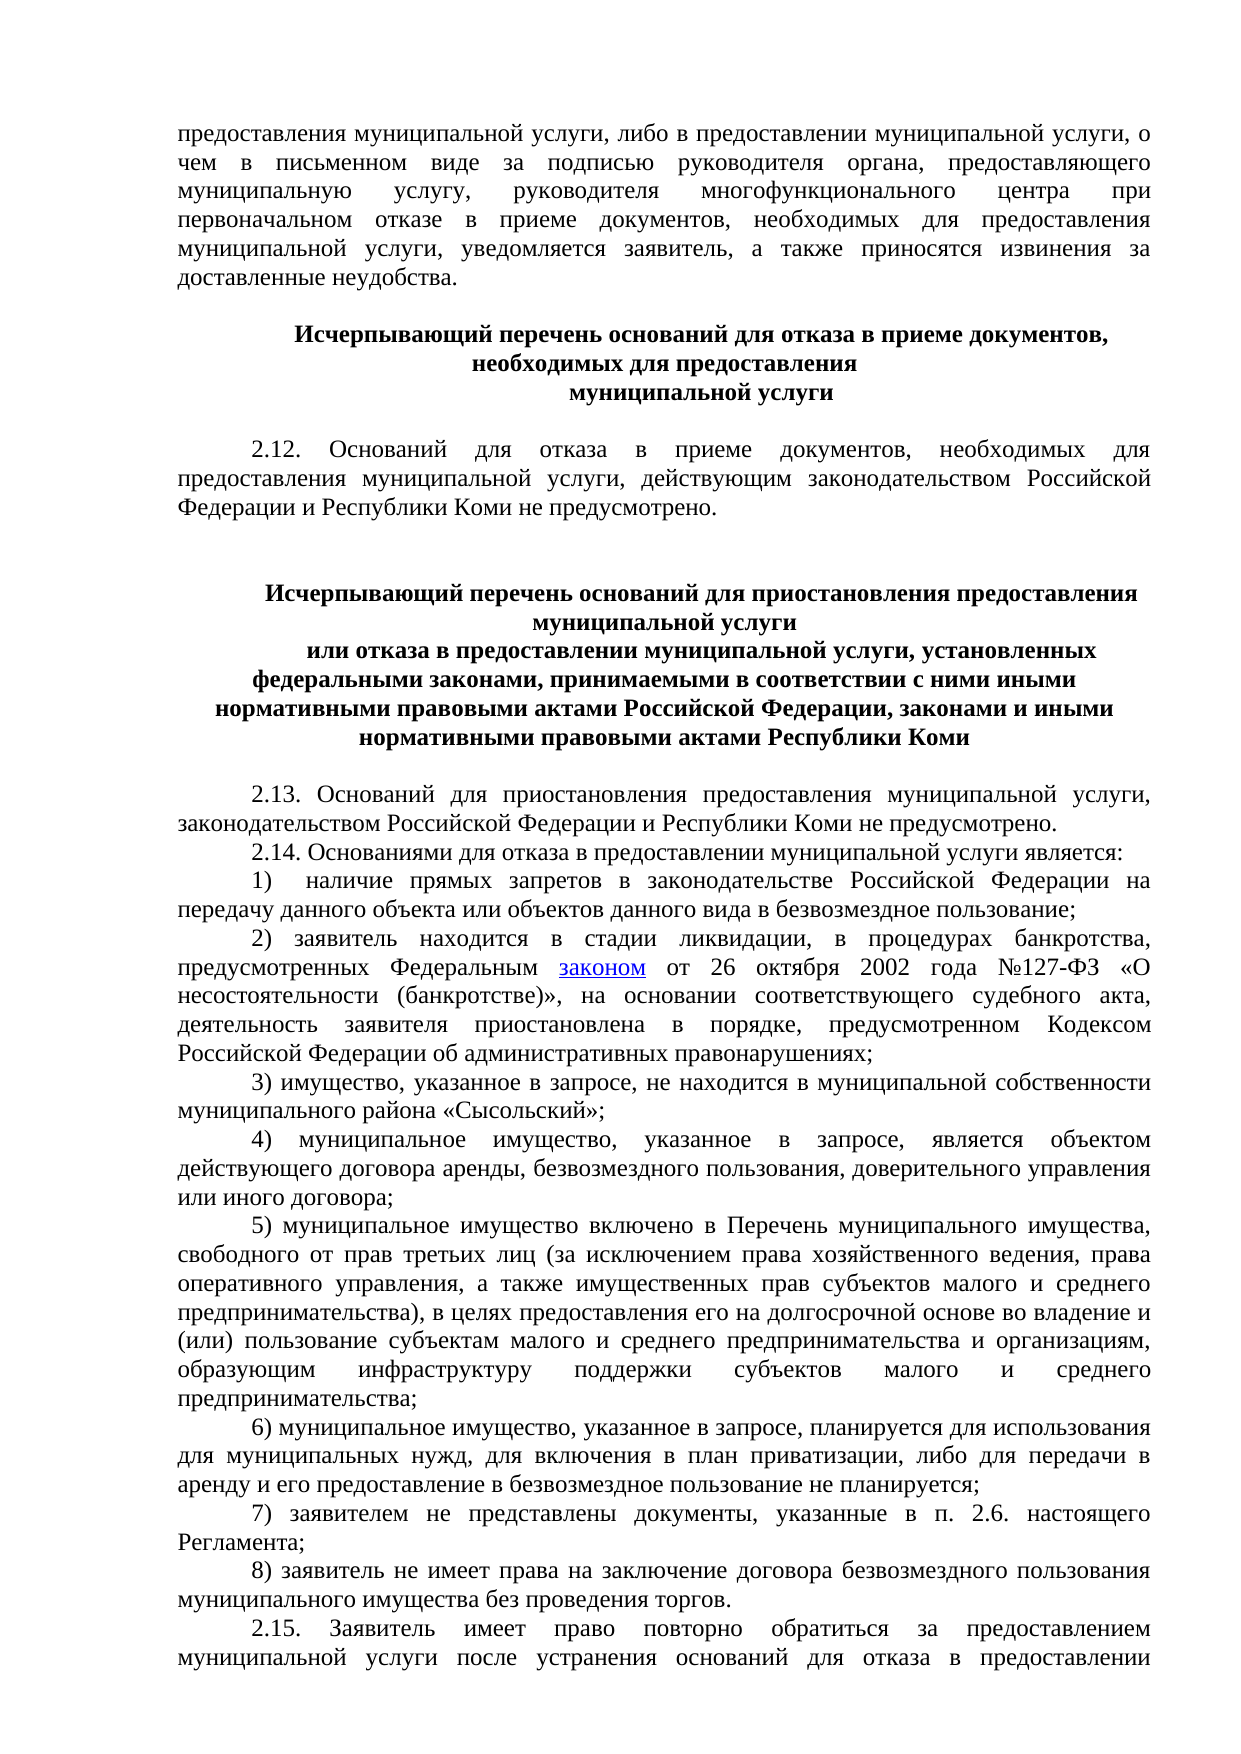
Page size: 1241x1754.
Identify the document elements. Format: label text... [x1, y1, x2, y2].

text 5) муниципальное имущество включено в Перечень муниципального имущества, свободного от прав третьих лиц (за исключением права хозяйственного ведения, права оперативного управления, а также имущественных прав субъектов малого и среднего предпринимательства), в целях предоставления его на долгосрочной основе во владение и (или) пользование субъектам малого и среднего предпринимательства и организациям, образующим инфраструктуру поддержки субъектов малого и среднего предпринимательства; [177, 1211, 1152, 1412]
text Исчерпывающий перечень оснований для отказа в приеме документов, необходимых для предоставления [177, 319, 1152, 377]
text 2.12. Оснований для отказа в приеме документов, необходимых для предоставления муниципальной услуги, действующим законодательством Российской Федерации и Республики Коми не предусмотрено. [177, 434, 1152, 521]
text 8) заявитель не имеет права на заключение договора безвозмездного пользования муниципального имущества без проведения торгов. [177, 1556, 1152, 1613]
text 2) заявитель находится в стадии ликвидации, в процедурах банкротства, предусмотренных Федеральным законом от 26 октября 2002 года №127-ФЗ «О несостоятельности (банкротстве)», на основании соответствующего судебного акта, деятельность заявителя приостановлена в порядке, предусмотренном Кодексом Российской Федерации об административных правонарушениях; [177, 923, 1152, 1067]
text Исчерпывающий перечень оснований для приостановления предоставления муниципальной услуги [177, 578, 1152, 636]
text 6) муниципальное имущество, указанное в запросе, планируется для использования для муниципальных нужд, для включения в план приватизации, либо для передачи в аренду и его предоставление в безвозмездное пользование не планируется; [177, 1412, 1152, 1498]
text 7) заявителем не представлены документы, указанные в п. 2.6. настоящего Регламента; [177, 1498, 1152, 1556]
text или отказа в предоставлении муниципальной услуги, установленных федеральными законами, принимаемыми в соответствии с ними иными нормативными правовыми актами Российской Федерации, законами и иными нормативными правовыми актами Республики Коми [177, 636, 1152, 751]
text 3) имущество, указанное в запросе, не находится в муниципальной собственности муниципального района «Сысольский»; [177, 1067, 1152, 1124]
text 2.13. Оснований для приостановления предоставления муниципальной услуги, законодательством Российской Федерации и Республики Коми не предусмотрено. [177, 779, 1152, 837]
text 2.14. Основаниями для отказа в предоставлении муниципальной услуги является: [177, 837, 1152, 866]
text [177, 1613, 1152, 1671]
text муниципальной услуги [177, 377, 1152, 406]
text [177, 118, 1152, 291]
text 4) муниципальное имущество, указанное в запросе, является объектом действующего договора аренды, безвозмездного пользования, доверительного управления или иного договора; [177, 1124, 1152, 1211]
text 1) наличие прямых запретов в законодательстве Российской Федерации на передачу данного объекта или объектов данного вида в безвозмездное пользование; [177, 866, 1152, 923]
